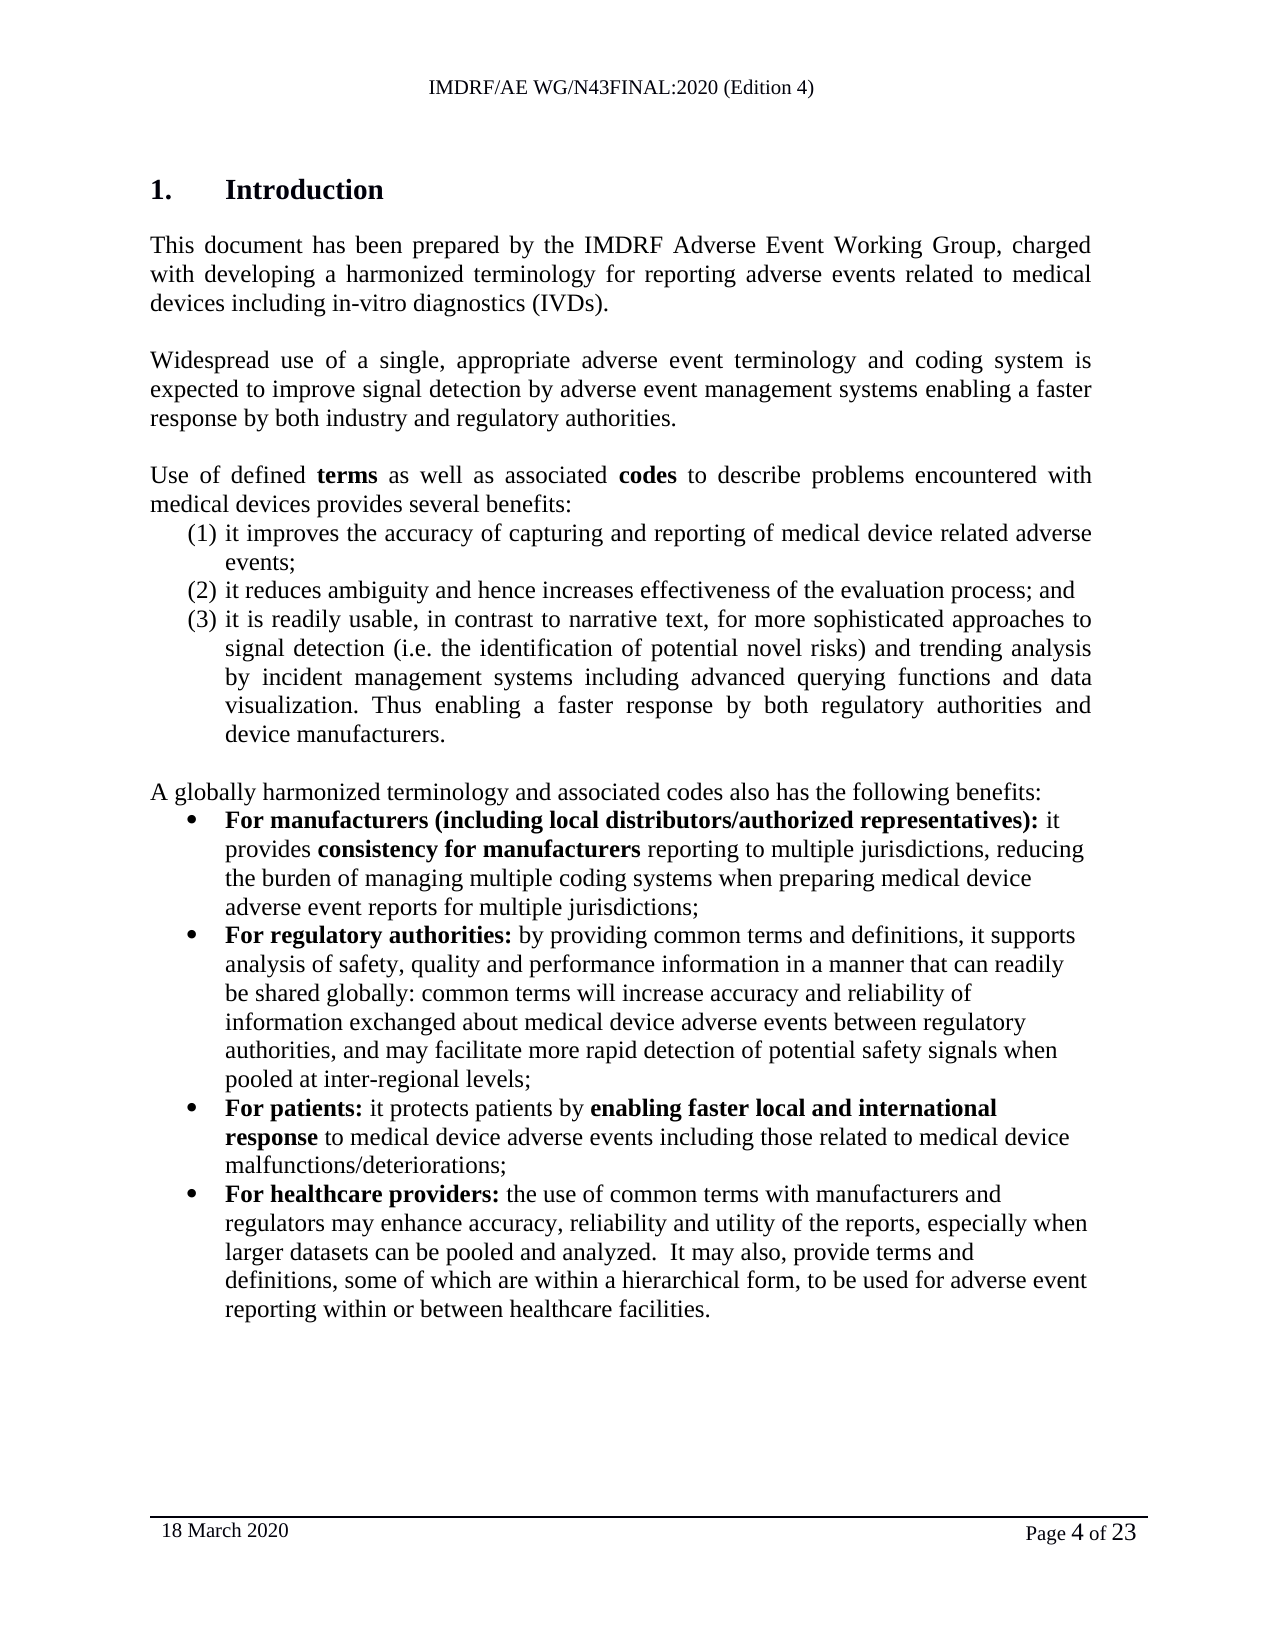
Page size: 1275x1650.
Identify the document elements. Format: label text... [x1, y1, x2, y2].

list For patients: it protects patients by enabling faster local and international response to medical device adverse events including those related to medical device malfunctions/deteriorations; [187, 1093, 1093, 1179]
subtitle 1. Introduction [150, 172, 1093, 205]
list it is readily usable, in contrast to narrative text, for more sophisticated approaches to signal detection (i.e. the identification of potential novel risks) and trending analysis by incident management systems including advanced querying functions and data visualization. Thus enabling a faster response by both regulatory authorities and device manufacturers. [187, 604, 1093, 748]
list For regulatory authorities: by providing common terms and definitions, it supports analysis of safety, quality and performance information in a manner that can readily be shared globally: common terms will increase accuracy and reliability of information exchanged about medical device adverse events between regulatory authorities, and may facilitate more rapid detection of potential safety signals when pooled at inter-regional levels; [187, 920, 1093, 1093]
list it reduces ambiguity and hence increases effectiveness of the evaluation process; and [187, 575, 1093, 604]
text This document has been prepared by the IMDRF Adverse Event Working Group, charged with developing a harmonized terminology for reporting adverse events related to medical devices including in-vitro diagnostics (IVDs). [150, 230, 1093, 317]
list For manufacturers (including local distributors/authorized representatives): it provides consistency for manufacturers reporting to multiple jurisdictions, reducing the burden of managing multiple coding systems when preparing medical device adverse event reports for multiple jurisdictions; [187, 805, 1093, 920]
list For healthcare providers: the use of common terms with manufacturers and regulators may enhance accuracy, reliability and utility of the reports, especially when larger datasets can be pooled and analyzed. It may also, provide terms and definitions, some of which are within a hierarchical form, to be used for adverse event reporting within or between healthcare facilities. [187, 1179, 1093, 1323]
text Widespread use of a single, appropriate adverse event terminology and coding system is expected to improve signal detection by adverse event management systems enabling a faster response by both industry and regulatory authorities. [150, 345, 1093, 432]
text Use of defined terms as well as associated codes to describe problems encountered with medical devices provides several benefits: [150, 460, 1093, 518]
list it improves the accuracy of capturing and reporting of medical device related adverse events; [187, 518, 1093, 575]
text A globally harmonized terminology and associated codes also has the following benefits: [150, 777, 1093, 805]
